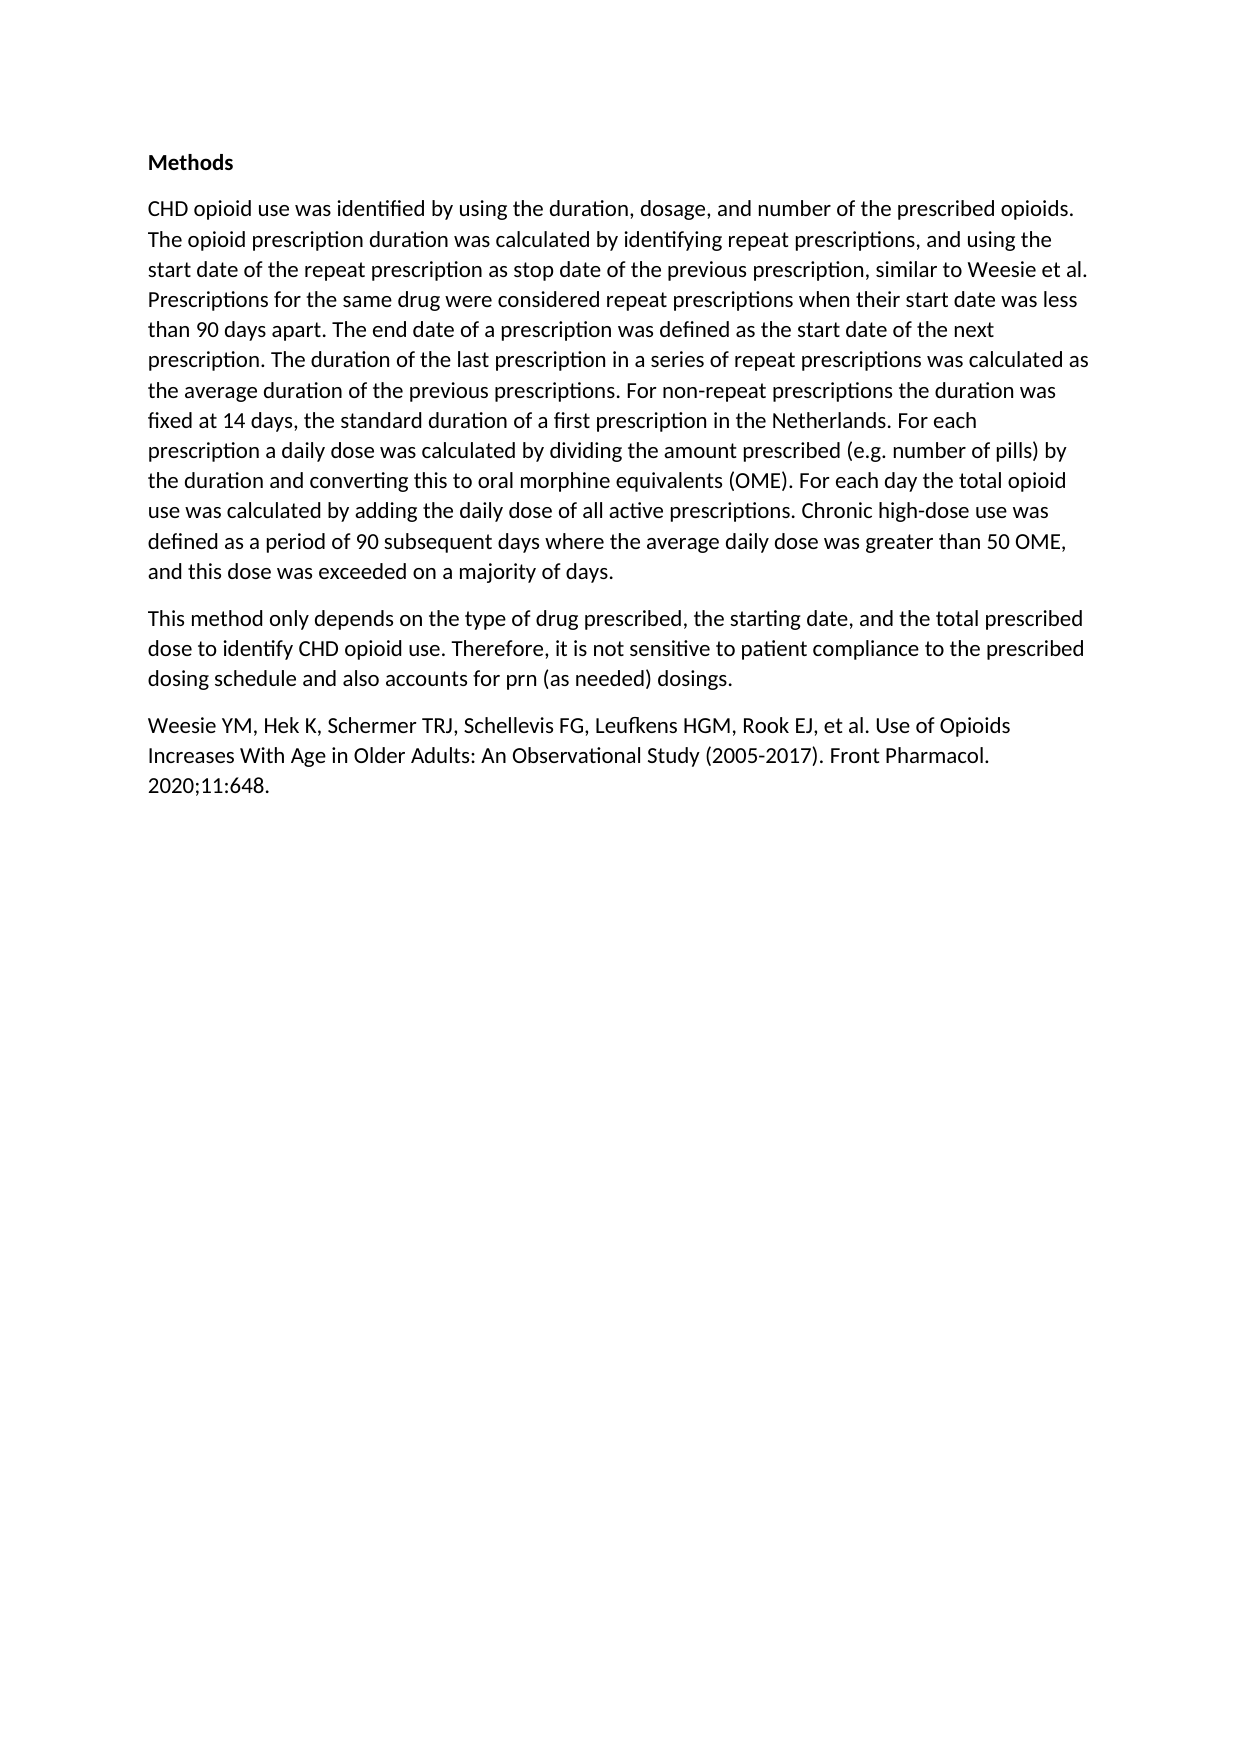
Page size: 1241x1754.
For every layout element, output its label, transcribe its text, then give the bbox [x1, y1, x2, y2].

text Methods [148, 148, 1093, 176]
text CHD opioid use was identified by using the duration, dosage, and number of the prescribed opioids. The opioid prescription duration was calculated by identifying repeat prescriptions, and using the start date of the repeat prescription as stop date of the previous prescription, similar to Weesie et al. Prescriptions for the same drug were considered repeat prescriptions when their start date was less than 90 days apart. The end date of a prescription was defined as the start date of the next prescription. The duration of the last prescription in a series of repeat prescriptions was calculated as the average duration of the previous prescriptions. For non-repeat prescriptions the duration was fixed at 14 days, the standard duration of a first prescription in the Netherlands. For each prescription a daily dose was calculated by dividing the amount prescribed (e.g. number of pills) by the duration and converting this to oral morphine equivalents (OME). For each day the total opioid use was calculated by adding the daily dose of all active prescriptions. Chronic high-dose use was defined as a period of 90 subsequent days where the average daily dose was greater than 50 OME, and this dose was exceeded on a majority of days. [148, 194, 1093, 585]
text This method only depends on the type of drug prescribed, the starting date, and the total prescribed dose to identify CHD opioid use. Therefore, it is not sensitive to patient compliance to the prescribed dosing schedule and also accounts for prn (as needed) dosings. [148, 604, 1093, 692]
text Weesie YM, Hek K, Schermer TRJ, Schellevis FG, Leufkens HGM, Rook EJ, et al. Use of Opioids Increases With Age in Older Adults: An Observational Study (2005-2017). Front Pharmacol. 2020;11:648. [148, 711, 1093, 799]
